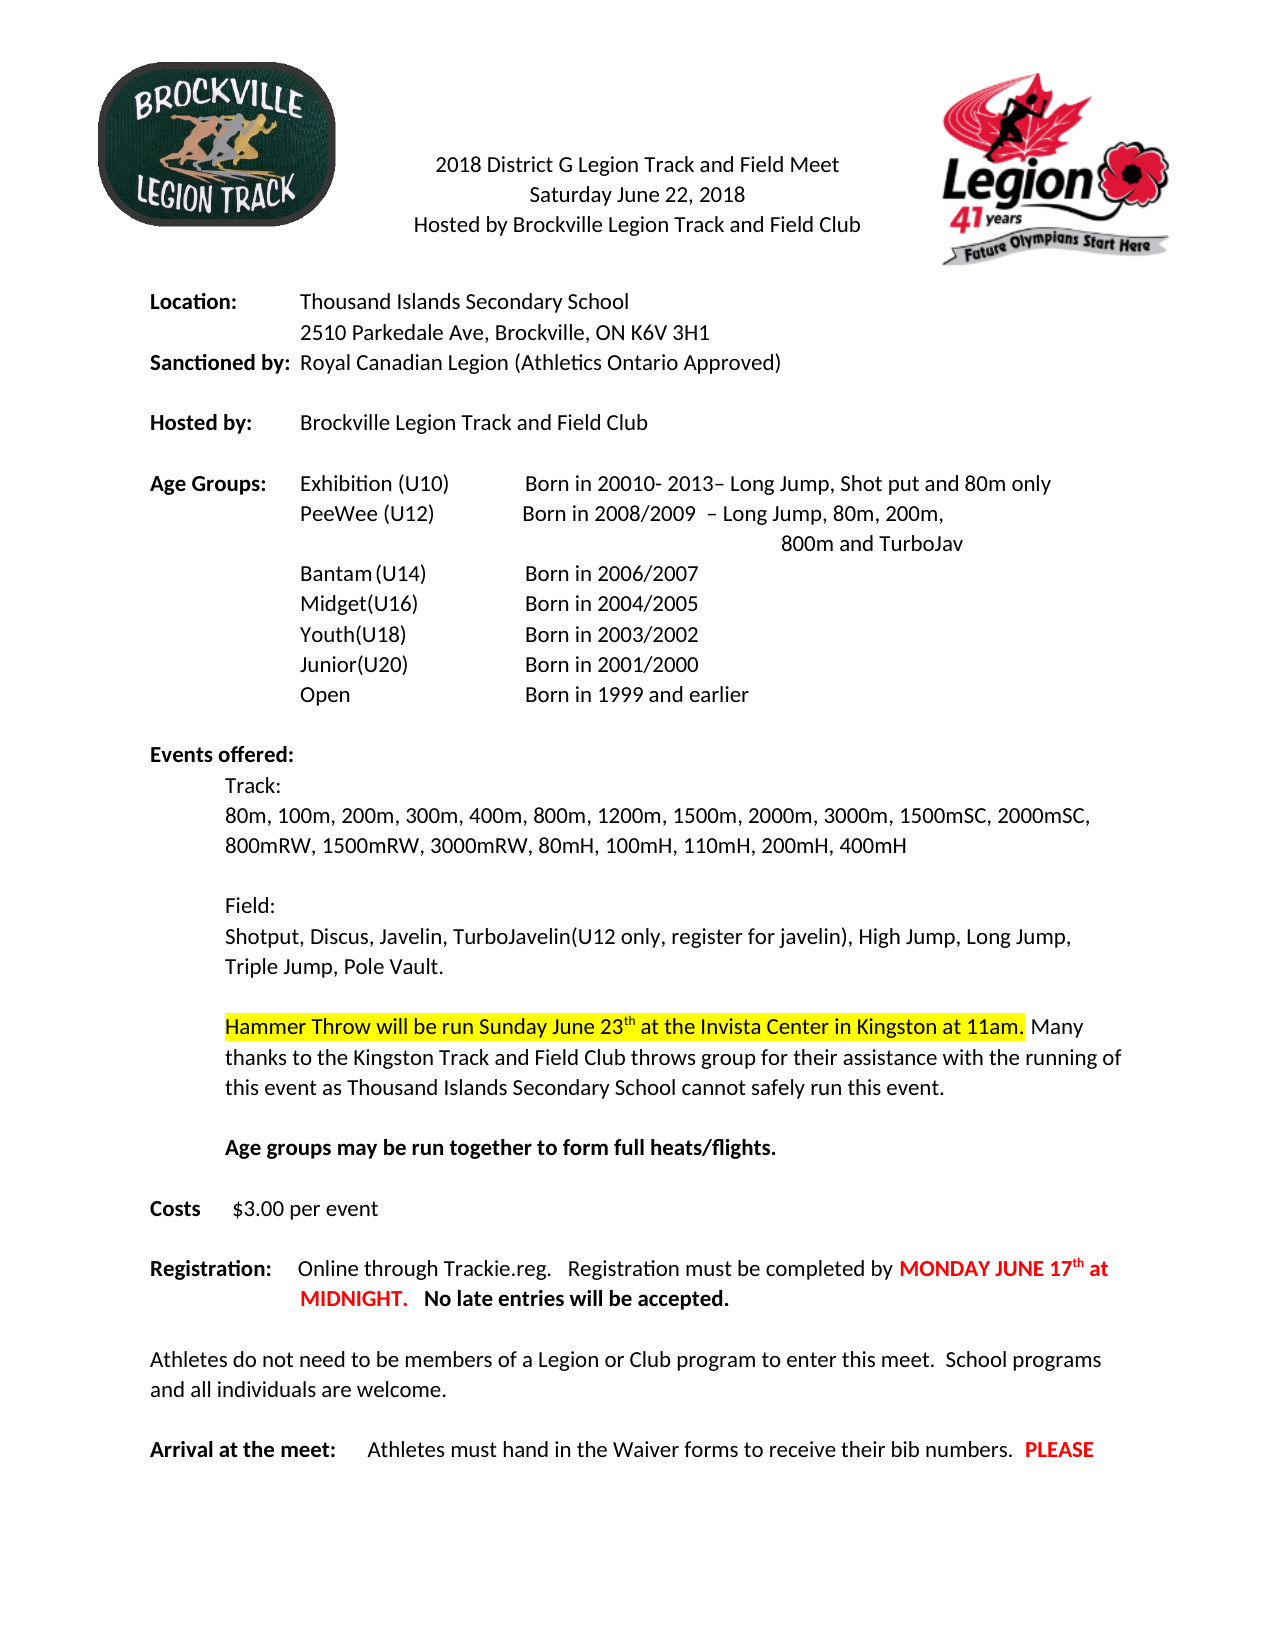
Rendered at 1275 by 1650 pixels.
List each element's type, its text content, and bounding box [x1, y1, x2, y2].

picture [932, 73, 1177, 268]
text MIDNIGHT. No late entries will be accepted. [225, 1284, 1125, 1312]
text Age Groups: Exhibition (U10) Born in 20010- 2013– Long Jump, Shot put and 80m only [150, 469, 1125, 497]
text Bantam (U14) Born in 2006/2007 [150, 559, 1125, 587]
text Track: [150, 771, 1125, 799]
text Open Born in 1999 and earlier [150, 680, 1125, 708]
text Youth(U18) Born in 2003/2002 [150, 620, 1125, 648]
text Age groups may be run together to form full heats/flights. [150, 1133, 1125, 1161]
text Location: Thousand Islands Secondary School [150, 287, 1125, 316]
picture [95, 59, 338, 229]
text Shotput, Discus, Javelin, TurboJavelin(U12 only, register for javelin), High Jump, Long Jump, Triple Jump, Pole Vault. [225, 922, 1125, 980]
text Sanctioned by: Royal Canadian Legion (Athletics Ontario Approved) [150, 348, 1125, 376]
text PeeWee (U12) Born in 2008/2009 – Long Jump, 80m, 200m, [300, 499, 1125, 527]
text Athletes do not need to be members of a Legion or Club program to enter this meet. School programs and all individuals are welcome. [150, 1345, 1125, 1403]
text 2018 District G Legion Track and Field Meet [150, 150, 1125, 178]
text Hosted by: Brockville Legion Track and Field Club [150, 408, 1125, 436]
text Hammer Throw will be run Sunday June 23th at the Invista Center in Kingston at 11am. Many thanks to the Kingston Track and Field Club throws group for their assistance with the running of this event as Thousand Islands Secondary School cannot safely run this event. [225, 1012, 1125, 1101]
text Arrival at the meet: Athletes must hand in the Waiver forms to receive their bib numbers. PLEASE [150, 1435, 1125, 1463]
text Midget(U16) Born in 2004/2005 [150, 589, 1125, 618]
text Junior(U20) Born in 2001/2000 [150, 650, 1125, 678]
text Saturday June 22, 2018 [150, 180, 1125, 208]
text Costs $3.00 per event [150, 1194, 1125, 1222]
text Field: [225, 892, 1125, 920]
text Registration: Online through Trackie.reg. Registration must be completed by MONDAY JUNE 17th at [150, 1254, 1125, 1282]
text 800m and TurboJav [675, 529, 1125, 557]
text 80m, 100m, 200m, 300m, 400m, 800m, 1200m, 1500m, 2000m, 3000m, 1500mSC, 2000mSC, 800mRW, 1500mRW, 3000mRW, 80mH, 100mH, 110mH, 200mH, 400mH [225, 801, 1125, 859]
text Events offered: [150, 741, 1125, 769]
text Hosted by Brockville Legion Track and Field Club [150, 210, 1125, 238]
text 2510 Parkedale Ave, Brockville, ON K6V 3H1 [150, 318, 1125, 346]
